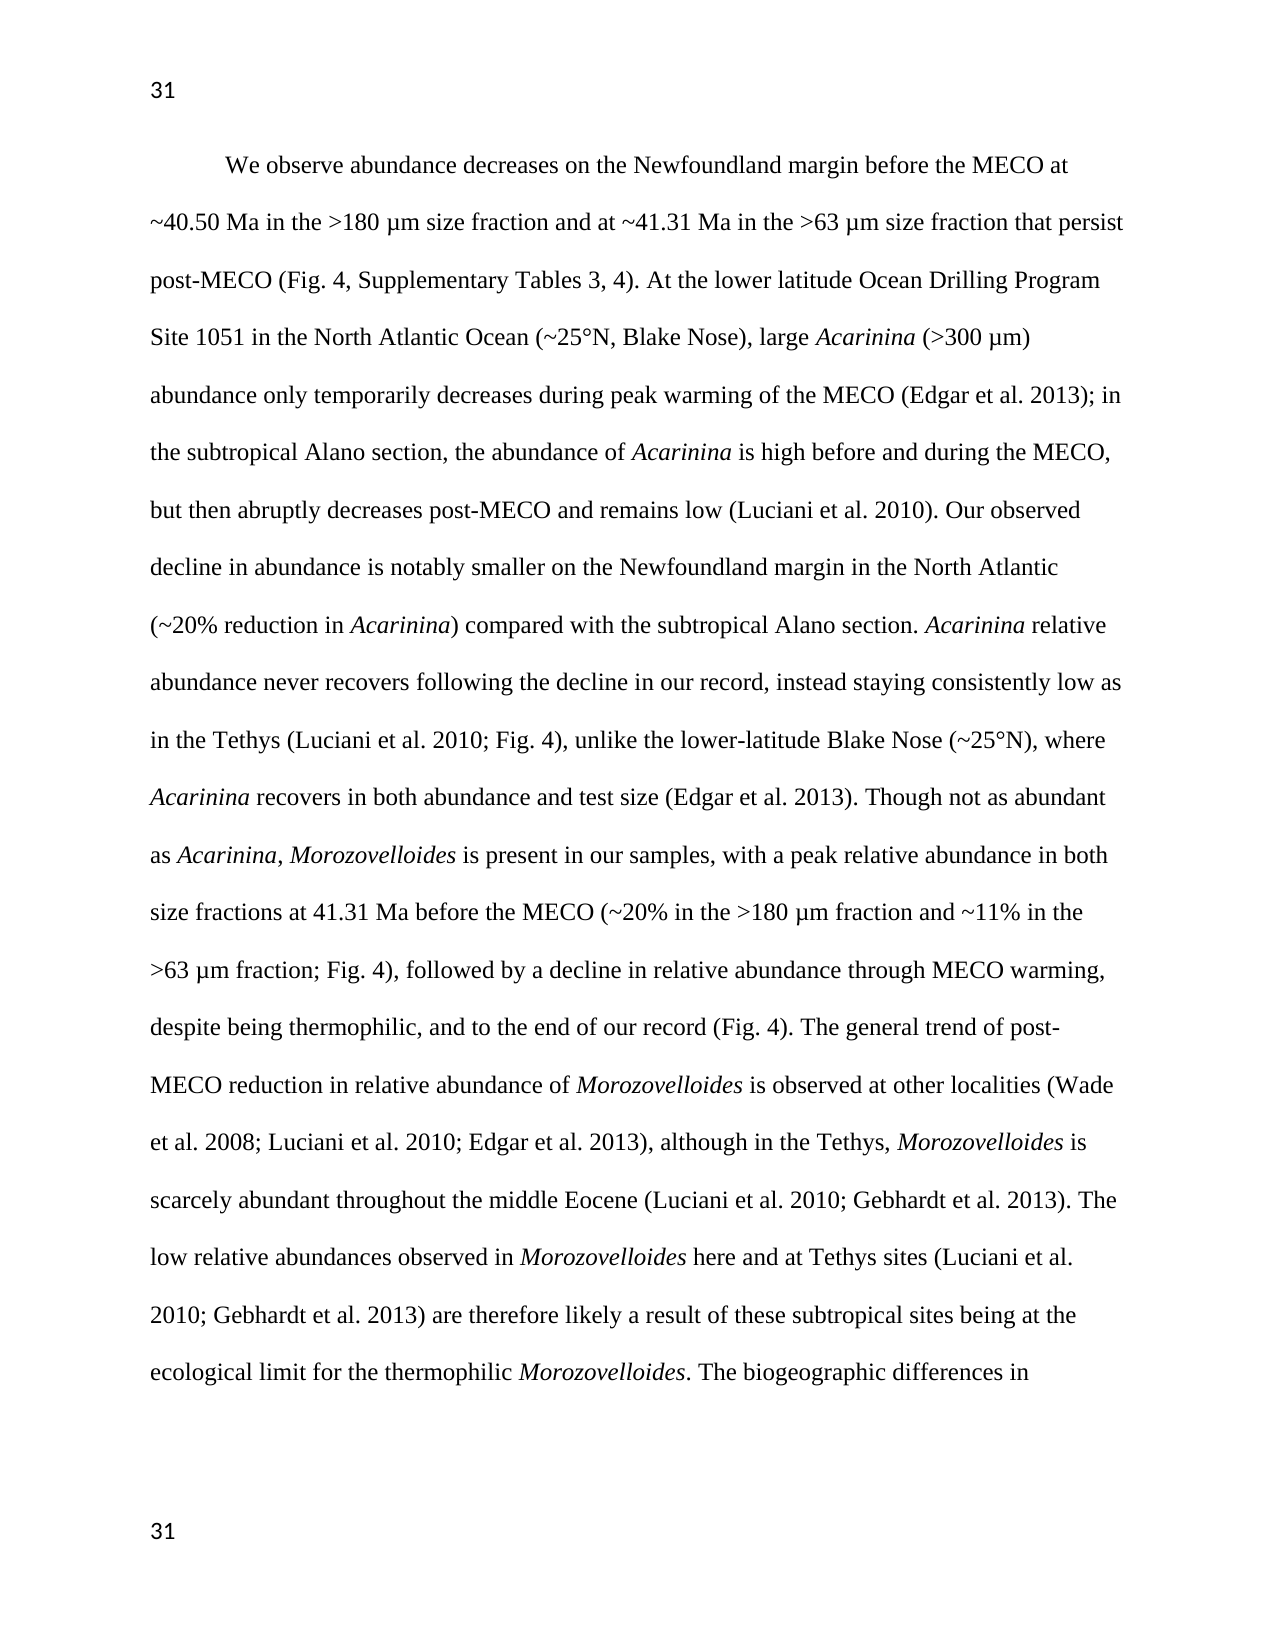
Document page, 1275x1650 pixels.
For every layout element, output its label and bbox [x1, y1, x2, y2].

text [150, 150, 1125, 1386]
